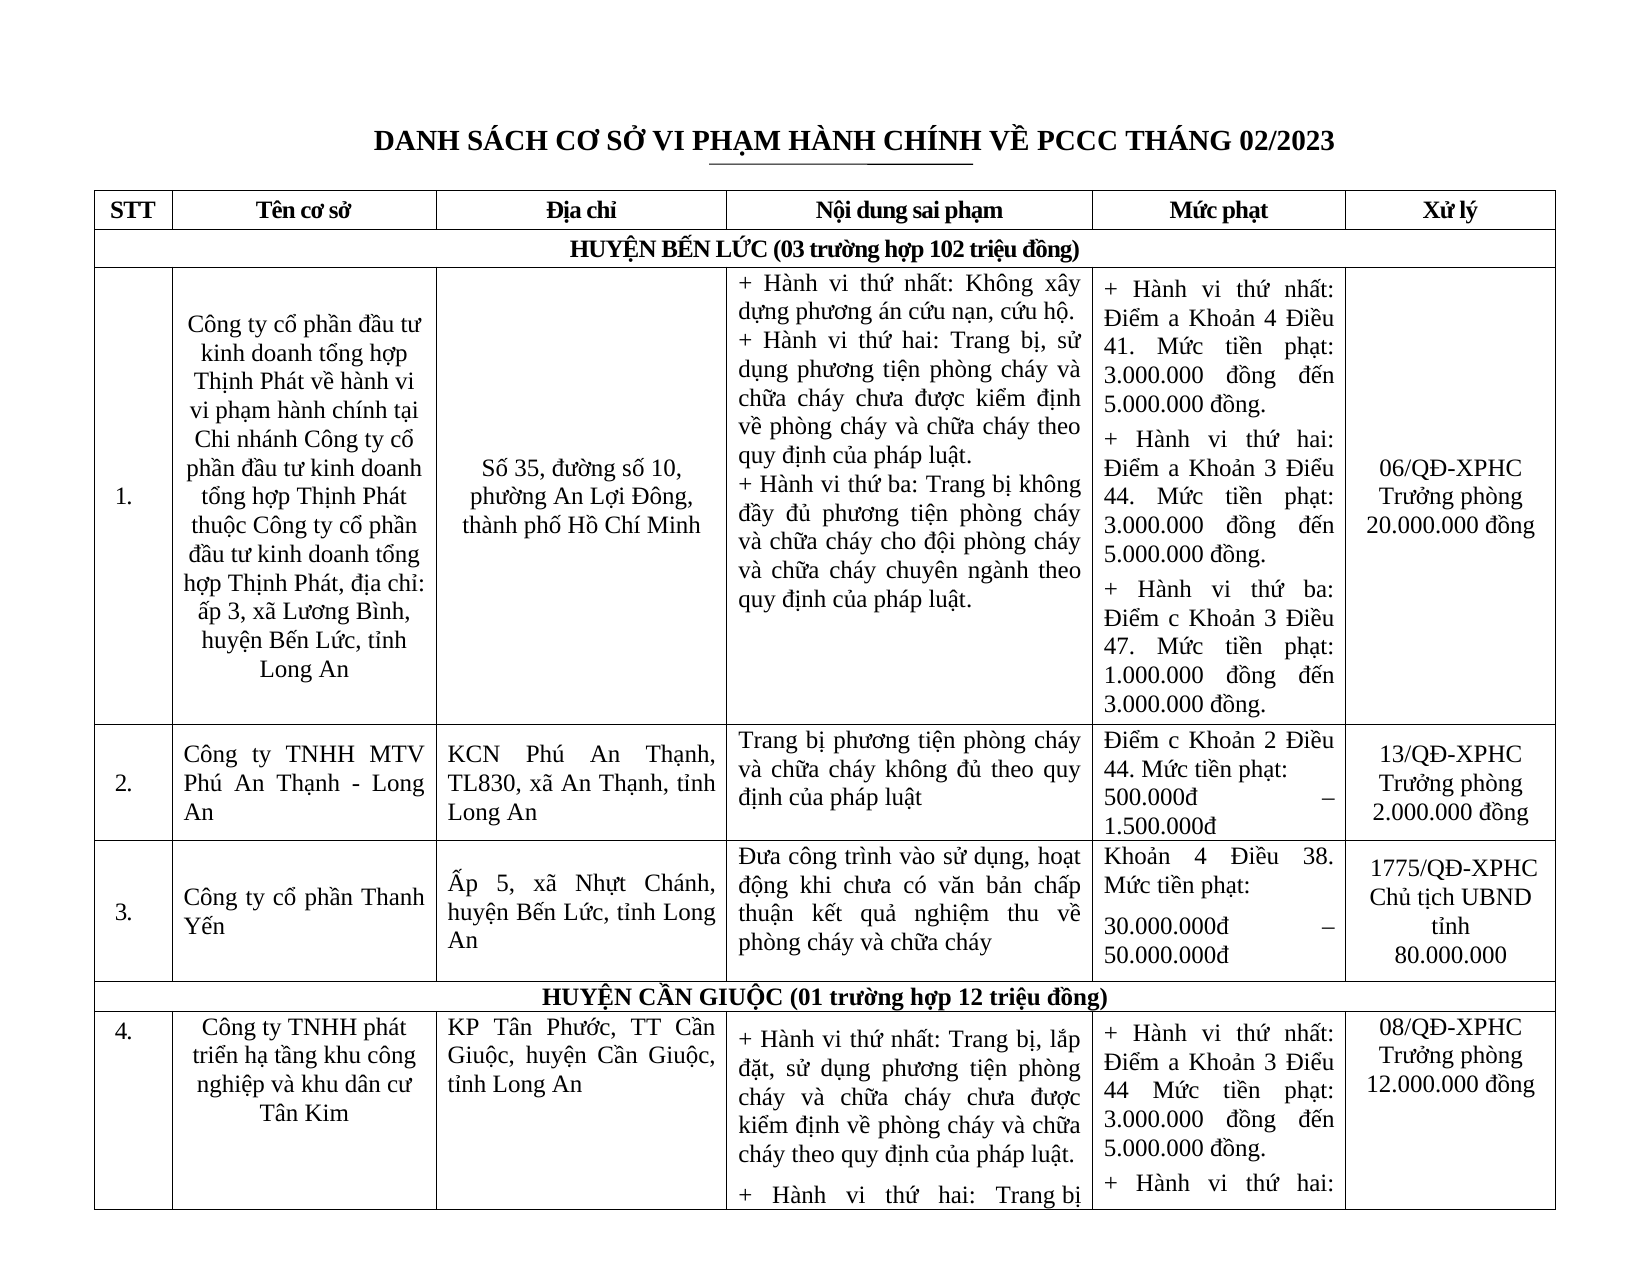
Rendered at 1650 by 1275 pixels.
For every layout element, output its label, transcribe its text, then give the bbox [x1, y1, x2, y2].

table_cell [95, 725, 172, 840]
table_cell [95, 268, 172, 724]
table_cell Công ty cổ phần Thanh Yến [173, 841, 436, 981]
table_cell + Hành vi thứ nhất: Điểm a Khoản 4 Điều 41. Mức tiền phạt: 3.000.000 đồng đến 5.000.000 đồng. + Hành vi thứ hai: Điểm a Khoản 3 Điểu 44. Mức tiền phạt: 3.000.000 đồng đến 5.000.000 đồng. + Hành vi thứ ba: Điểm c Khoản 3 Điều 47. Mức tiền phạt: 1.000.000 đồng đến 3.000.000 đồng. [1093, 268, 1345, 724]
table_cell KCN Phú An Thạnh, TL830, xã An Thạnh, tỉnh Long An [437, 725, 726, 840]
table_cell Khoản 4 Điều 38. Mức tiền phạt: 30.000.000đ – 50.000.000đ [1093, 841, 1345, 981]
table_cell Ấp 5, xã Nhựt Chánh, huyện Bến Lức, tỉnh Long An [437, 841, 726, 981]
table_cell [727, 1012, 1092, 1209]
table_cell [95, 1012, 172, 1209]
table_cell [173, 1012, 436, 1209]
table_cell Số 35, đường số 10, phường An Lợi Đông, thành phố Hồ Chí Minh [437, 268, 726, 724]
table_cell Công ty cổ phần đầu tư kinh doanh tổng hợp Thịnh Phát về hành vi vi phạm hành chính tại Chi nhánh Công ty cổ phần đầu tư kinh doanh tổng hợp Thịnh Phát thuộc Công ty cổ phần đầu tư kinh doanh tổng hợp Thịnh Phát, địa chỉ: ấp 3, xã Lương Bình, huyện Bến Lức, tỉnh Long An [173, 268, 436, 724]
table_header Mức phạt [1093, 191, 1345, 228]
table_cell Điểm c Khoản 2 Điều 44. Mức tiền phạt: 500.000đ – 1.500.000đ [1093, 725, 1345, 840]
table_cell Đưa công trình vào sử dụng, hoạt động khi chưa có văn bản chấp thuận kết quả nghiệm thu về phòng cháy và chữa cháy [727, 841, 1092, 981]
table_header Xử lý [1346, 191, 1555, 228]
table_header Địa chỉ [437, 191, 726, 228]
text DANH SÁCH CƠ SỞ VI PHẠM HÀNH CHÍNH VỀ PCCC THÁNG 02/2023 [150, 123, 1500, 157]
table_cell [1093, 1012, 1345, 1209]
table_cell HUYỆN CẦN GIUỘC (01 trường hợp 12 triệu đồng) [95, 982, 1555, 1011]
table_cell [1346, 1012, 1555, 1209]
table_cell HUYỆN BẾN LỨC (03 trường hợp 102 triệu đồng) [95, 230, 1555, 267]
table_cell [95, 841, 172, 981]
table_cell 1775/QĐ-XPHC Chủ tịch UBND tỉnh 80.000.000 [1346, 841, 1555, 981]
table_cell 13/QĐ-XPHC Trưởng phòng 2.000.000 đồng [1346, 725, 1555, 840]
table_header Nội dung sai phạm [727, 191, 1092, 228]
table_header STT [95, 191, 172, 228]
table_cell 06/QĐ-XPHC Trưởng phòng 20.000.000 đồng [1346, 268, 1555, 724]
table_cell Trang bị phương tiện phòng cháy và chữa cháy không đủ theo quy định của pháp luật [727, 725, 1092, 840]
table_cell Công ty TNHH MTV Phú An Thạnh - Long An [173, 725, 436, 840]
table_header Tên cơ sở [173, 191, 436, 228]
table_cell + Hành vi thứ nhất: Không xây dựng phương án cứu nạn, cứu hộ. + Hành vi thứ hai: Trang bị, sử dụng phương tiện phòng cháy và chữa cháy chưa được kiểm định về phòng cháy và chữa cháy theo quy định của pháp luật. + Hành vi thứ ba: Trang bị không đầy đủ phương tiện phòng cháy và chữa cháy cho đội phòng cháy và chữa cháy chuyên ngành theo quy định của pháp luật. [727, 268, 1092, 724]
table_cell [437, 1012, 726, 1209]
